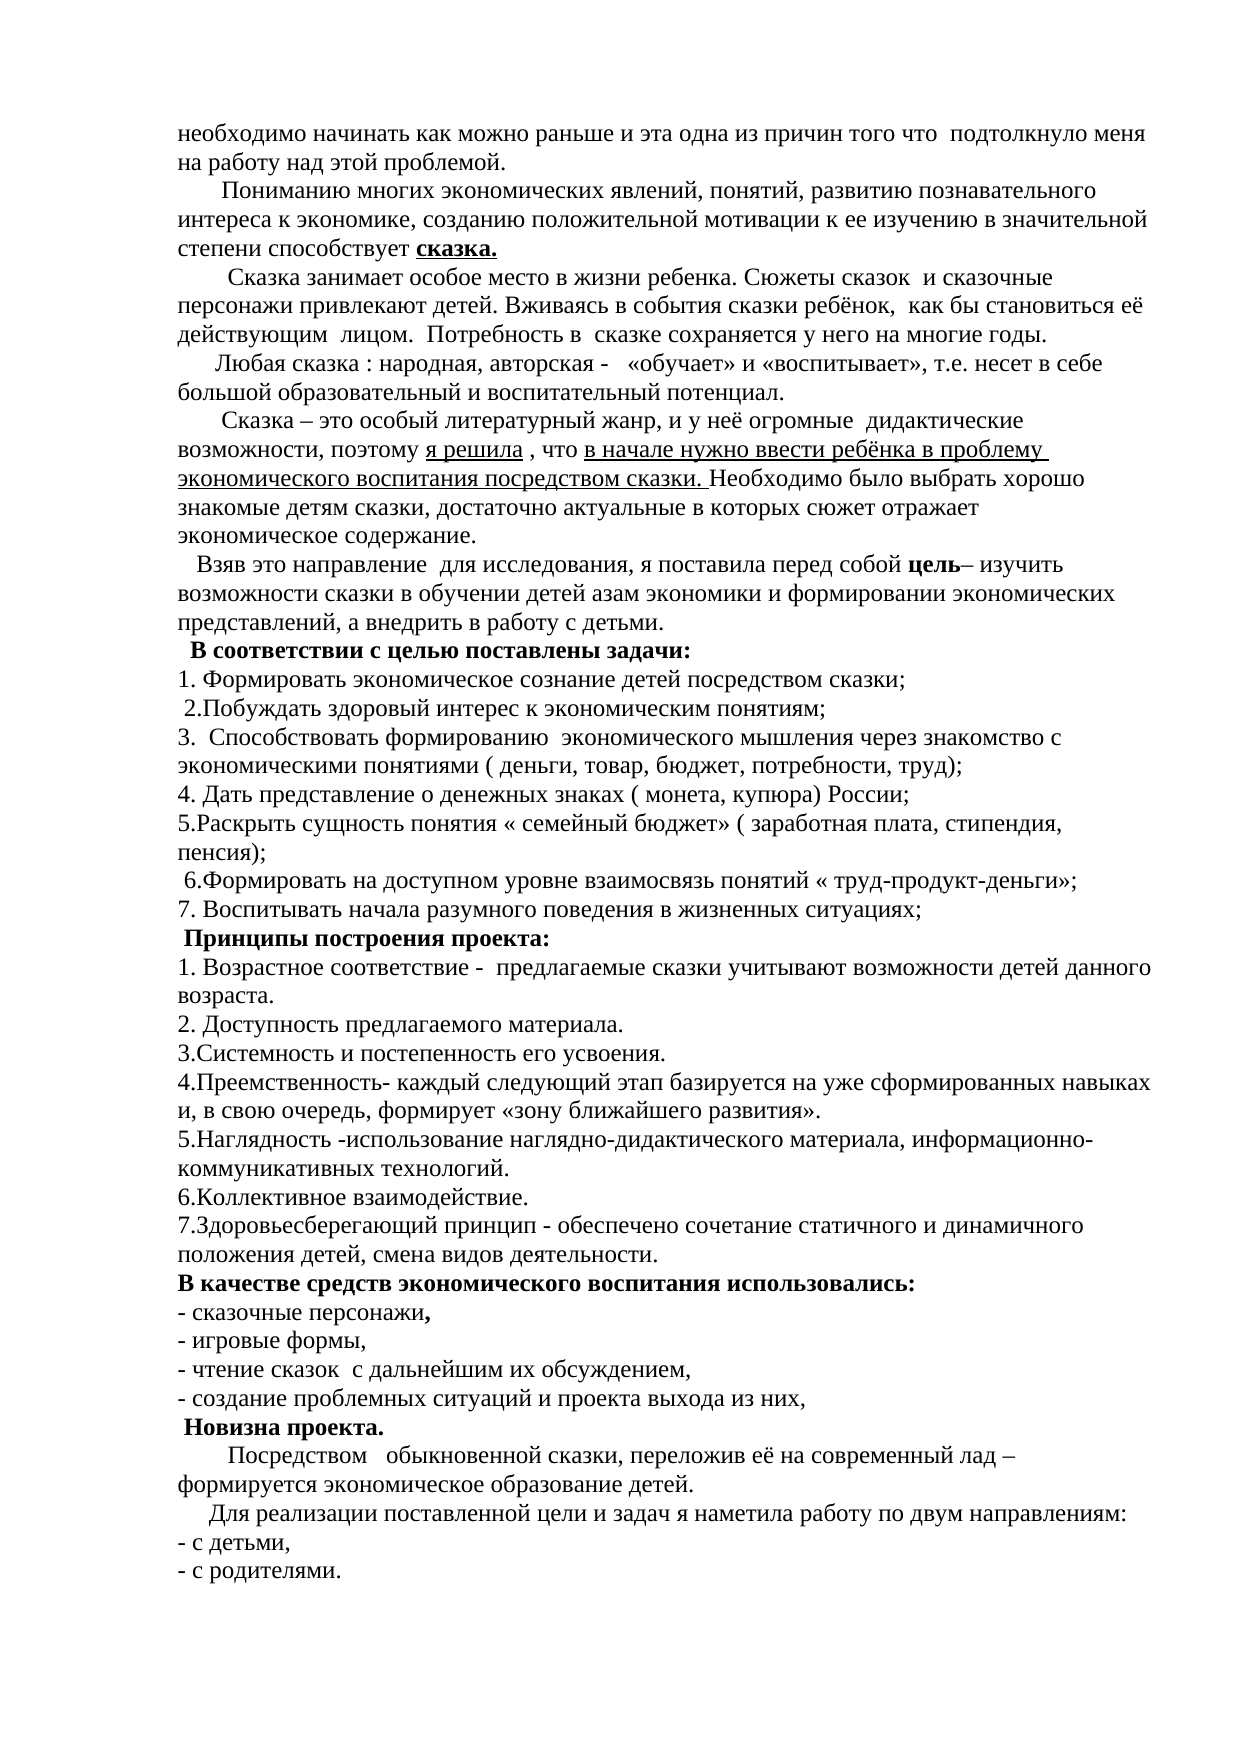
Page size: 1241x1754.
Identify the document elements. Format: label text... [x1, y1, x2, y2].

text 2.Побуждать здоровый интерес к экономическим понятиям; [177, 693, 1152, 722]
text 3.Системность и постепенность его усвоения. [177, 1038, 1152, 1067]
text 1. Возрастное соответствие - предлагаемые сказки учитывают возможности детей данного возраста. [177, 952, 1152, 1009]
text Для реализации поставленной цели и задач я наметила работу по двум направлениям: [177, 1498, 1152, 1527]
text Посредством обыкновенной сказки, переложив её на современный лад – формируется экономическое образование детей. [177, 1441, 1152, 1498]
text 5.Наглядность -использование наглядно-дидактического материала, информационно-коммуникативных технологий. [177, 1124, 1152, 1182]
text Новизна проекта. [177, 1412, 1152, 1441]
text Сказка занимает особое место в жизни ребенка. Сюжеты сказок и сказочные персонажи привлекают детей. Вживаясь в события сказки ребёнок, как бы становиться её действующим лицом. Потребность в сказке сохраняется у него на многие годы. [177, 262, 1152, 348]
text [177, 118, 1152, 176]
text Любая сказка : народная, авторская - «обучает» и «воспитывает», т.е. несет в себе большой образовательный и воспитательный потенциал. [177, 348, 1152, 406]
text Пониманию многих экономических явлений, понятий, развитию познавательного интереса к экономике, созданию положительной мотивации к ее изучению в значительной степени способствует сказка. [177, 176, 1152, 262]
text 5.Раскрыть сущность понятия « семейный бюджет» ( заработная плата, стипендия, пенсия); [177, 808, 1152, 866]
text - с детьми, [177, 1527, 1152, 1556]
text 6.Формировать на доступном уровне взаимосвязь понятий « труд-продукт-деньги»; [177, 866, 1152, 894]
text 3. Способствовать формированию экономического мышления через знакомство с экономическими понятиями ( деньги, товар, бюджет, потребности, труд); [177, 722, 1152, 779]
text 4.Преемственность- каждый следующий этап базируется на уже сформированных навыках и, в свою очередь, формирует «зону ближайшего развития». [177, 1067, 1152, 1124]
text 1. Формировать экономическое сознание детей посредством сказки; [177, 664, 1152, 693]
text - сказочные персонажи, [177, 1297, 1152, 1326]
text 7. Воспитывать начала разумного поведения в жизненных ситуациях; [177, 894, 1152, 923]
text - создание проблемных ситуаций и проекта выхода из них, [177, 1383, 1152, 1412]
text Взяв это направление для исследования, я поставила перед собой цель– изучить возможности сказки в обучении детей азам экономики и формировании экономических представлений, а внедрить в работу с детьми. [177, 549, 1152, 636]
text Сказка – это особый литературный жанр, и у неё огромные дидактические возможности, поэтому я решила , что в начале нужно ввести ребёнка в проблему экономического воспитания посредством сказки. Необходимо было выбрать хорошо знакомые детям сказки, достаточно актуальные в которых сюжет отражает экономическое содержание. [177, 406, 1152, 549]
text 4. Дать представление о денежных знаках ( монета, купюра) России; [177, 779, 1152, 808]
text В соответствии с целью поставлены задачи: [177, 636, 1152, 664]
text - с родителями. [177, 1556, 1152, 1584]
text 7.Здоровьесберегающий принцип - обеспечено сочетание статичного и динамичного положения детей, смена видов деятельности. [177, 1211, 1152, 1268]
text 6.Коллективное взаимодействие. [177, 1182, 1152, 1211]
text 2. Доступность предлагаемого материала. [177, 1009, 1152, 1038]
text В качестве средств экономического воспитания использовались: [177, 1268, 1152, 1297]
text Принципы построения проекта: [177, 923, 1152, 952]
text - чтение сказок с дальнейшим их обсуждением, [177, 1354, 1152, 1383]
text - игровые формы, [177, 1326, 1152, 1354]
